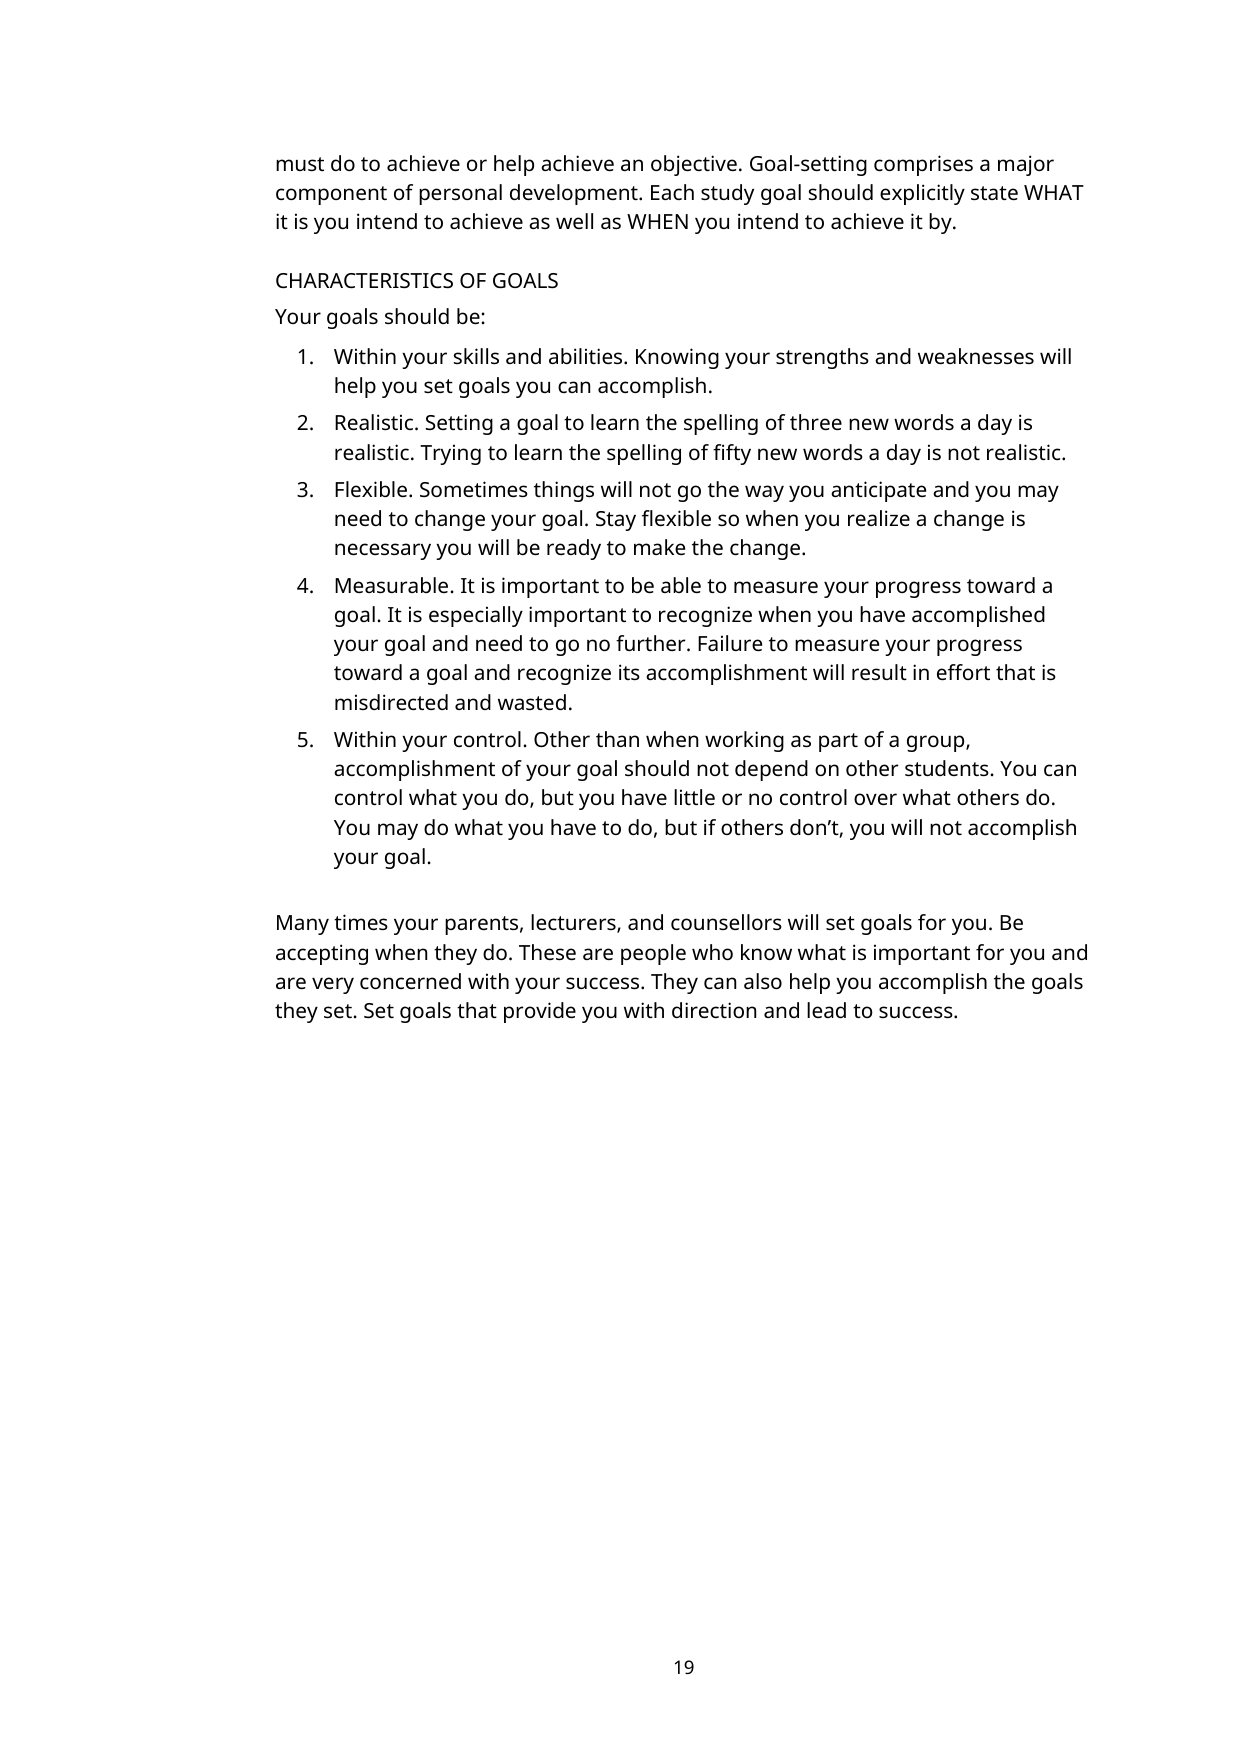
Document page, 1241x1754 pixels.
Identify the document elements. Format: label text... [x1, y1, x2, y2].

text Many times your parents, lecturers, and counsellors will set goals for you. Be accepting when they do. These are people who know what is important for you and are very concerned with your success. They can also help you accomplish the goals they set. Set goals that provide you with direction and lead to success. [275, 907, 1092, 1024]
list Realistic. Setting a goal to learn the spelling of three new words a day is realistic. Trying to learn the spelling of fifty new words a day is not realistic. [297, 407, 1092, 466]
list Measurable. It is important to be able to measure your progress toward a goal. It is especially important to recognize when you have accomplished your goal and need to go no further. Failure to measure your progress toward a goal and recognize its accomplishment will result in effort that is misdirected and wasted. [297, 570, 1092, 716]
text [275, 148, 1092, 235]
list Within your control. Other than when working as part of a group, accomplishment of your goal should not depend on other students. You can control what you do, but you have little or no control over what others do. You may do what you have to do, but if others don’t, you will not accomplish your goal. [297, 724, 1092, 870]
list Flexible. Sometimes things will not go the way you anticipate and you may need to change your goal. Stay flexible so when you realize a change is necessary you will be ready to make the change. [297, 474, 1092, 562]
text Your goals should be: [275, 301, 1092, 330]
list Within your skills and abilities. Knowing your strengths and weaknesses will help you set goals you can accomplish. [297, 341, 1092, 399]
subtitle Characteristics of Goals [275, 266, 1092, 295]
